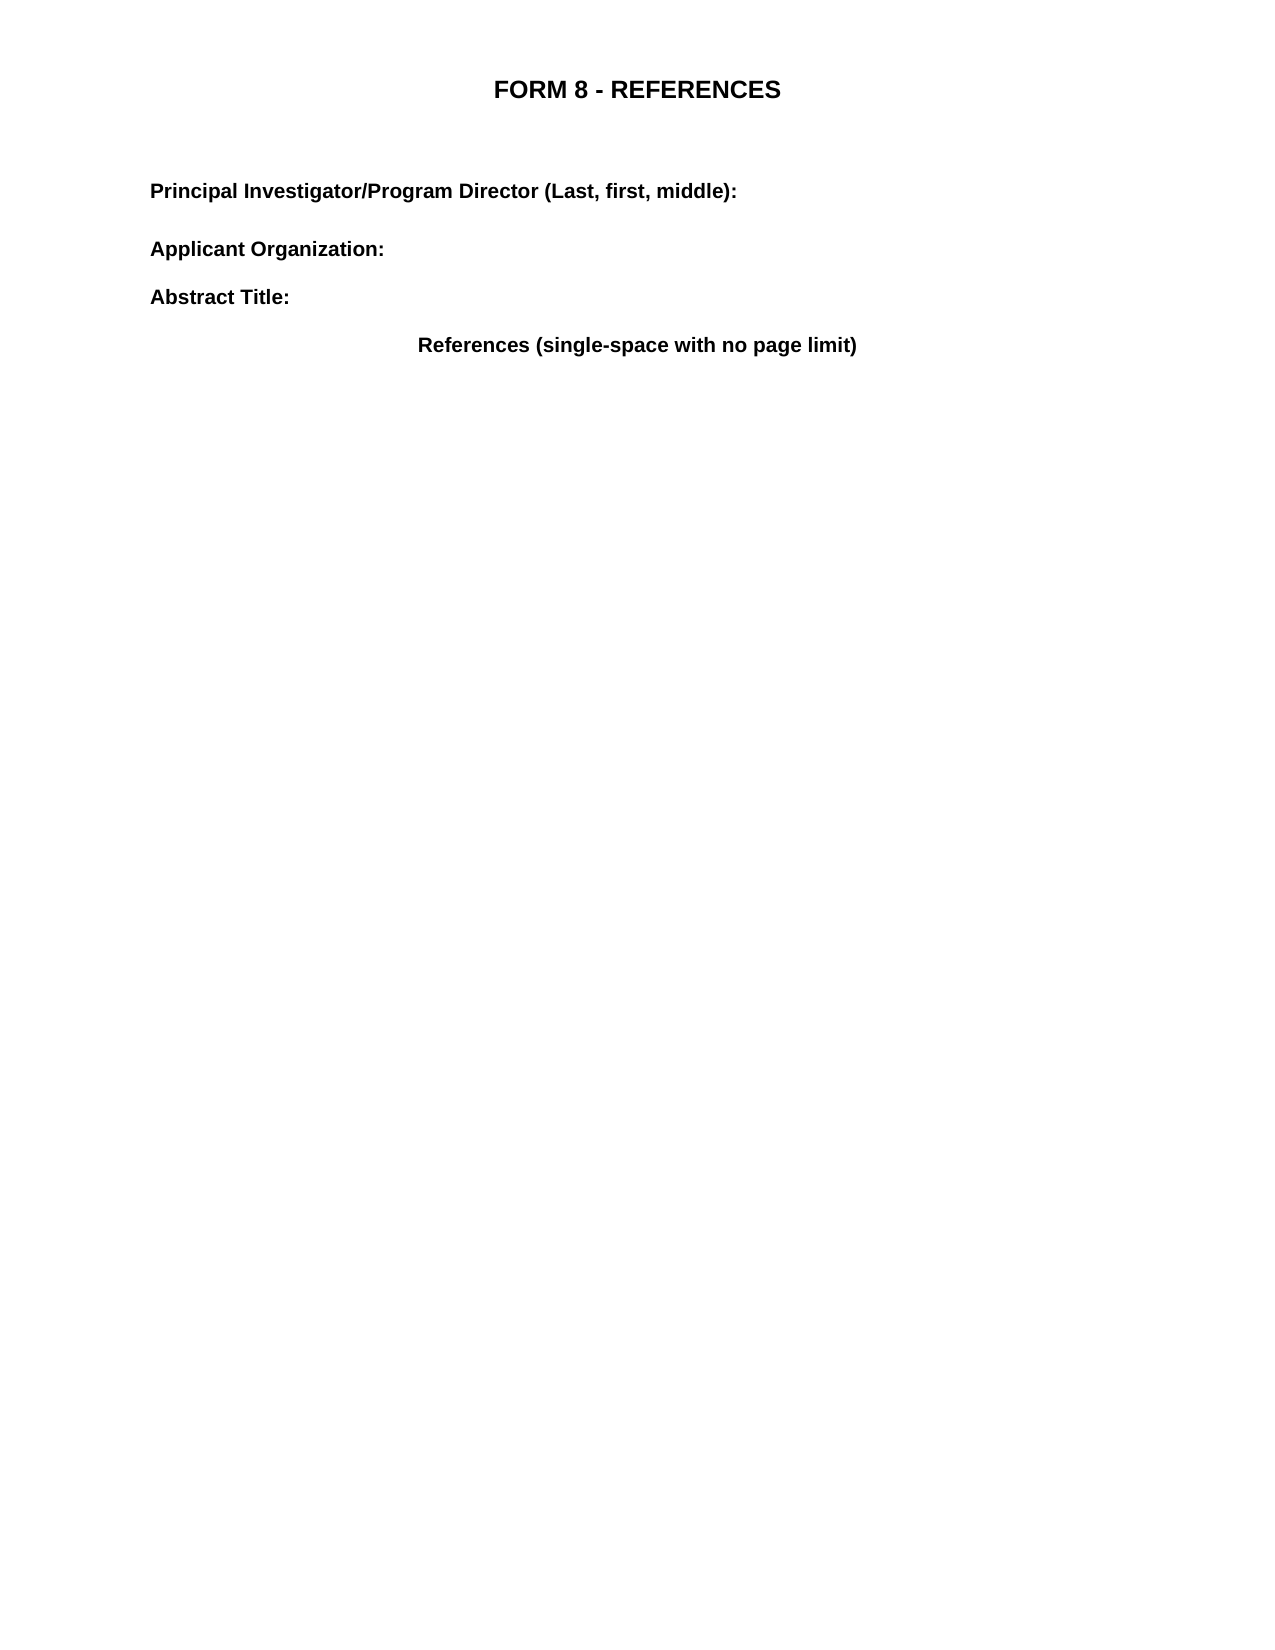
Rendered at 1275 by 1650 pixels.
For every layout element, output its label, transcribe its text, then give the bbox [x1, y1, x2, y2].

text Abstract Title: [150, 285, 1125, 309]
text References (single-space with no page limit) [150, 333, 1125, 357]
text Applicant Organization: [150, 237, 1125, 261]
text Principal Investigator/Program Director (Last, first, middle): [150, 179, 1125, 203]
